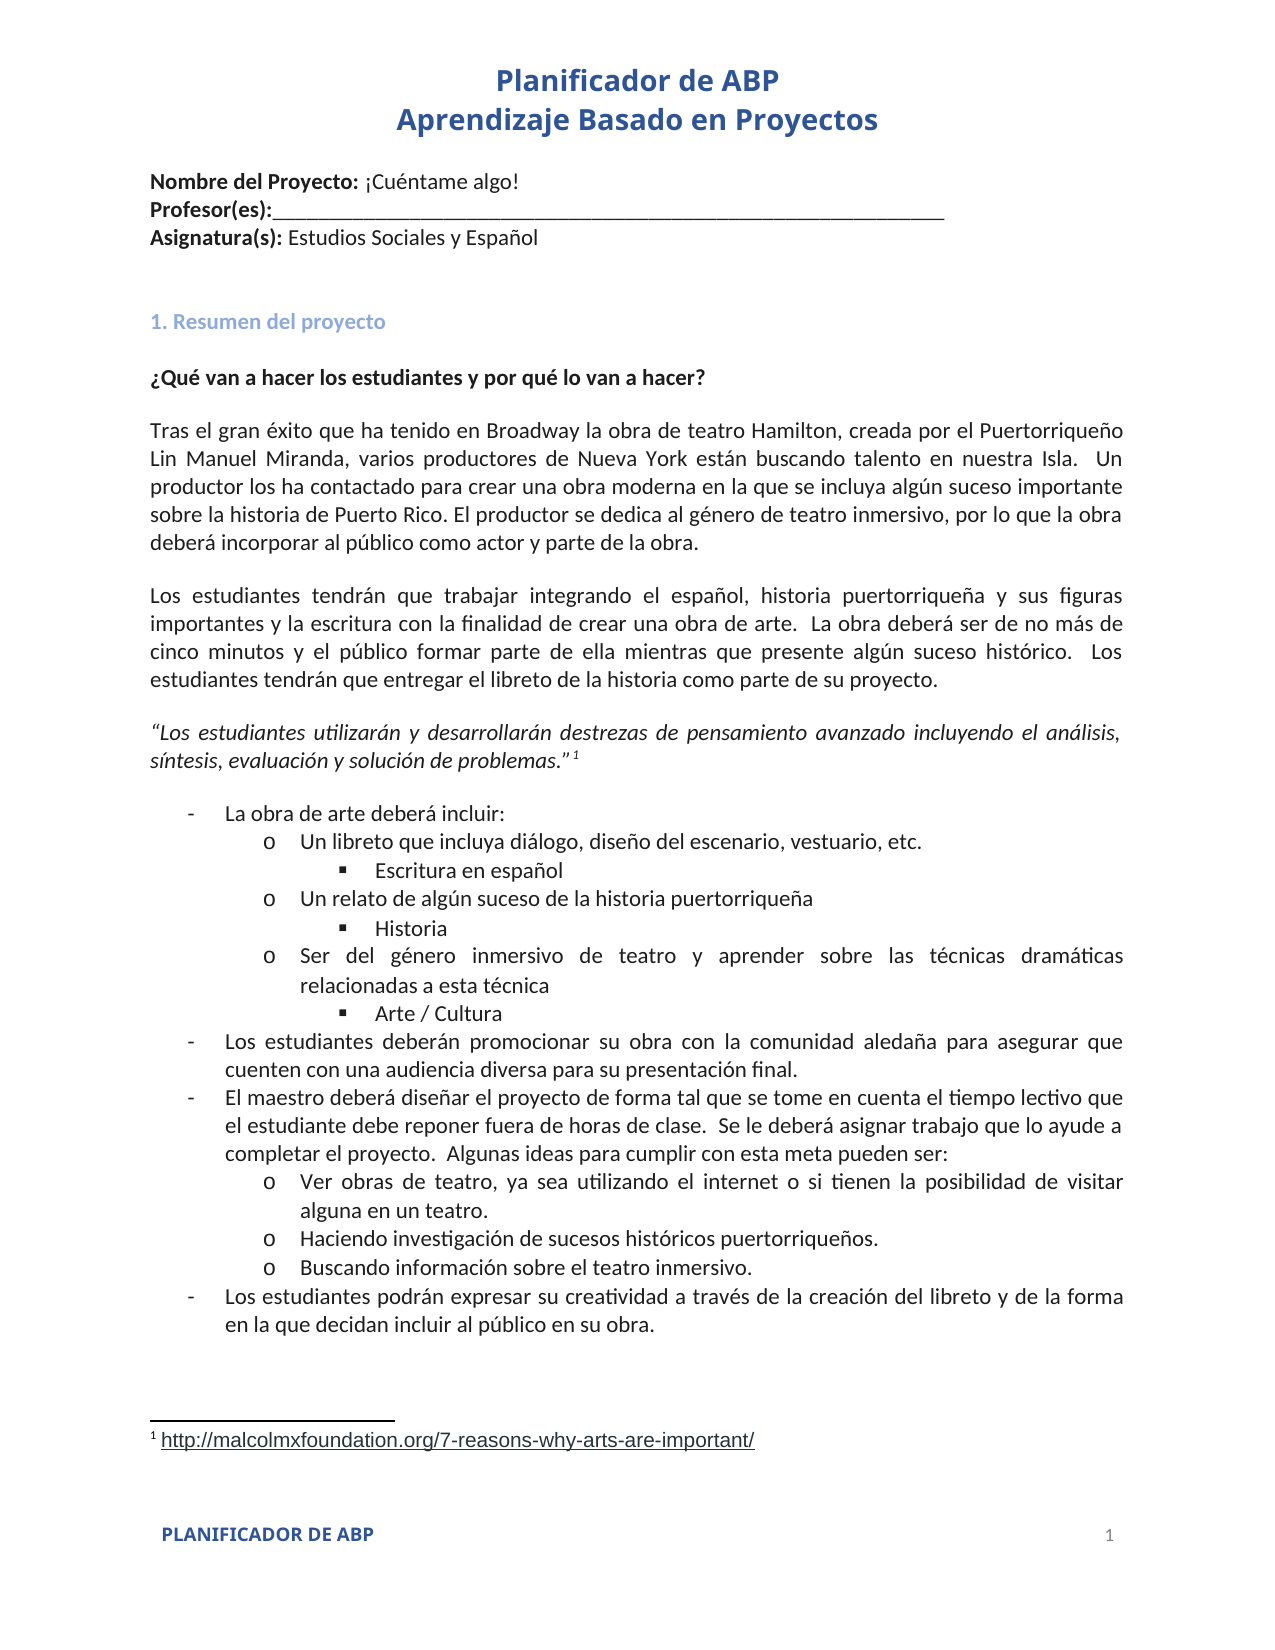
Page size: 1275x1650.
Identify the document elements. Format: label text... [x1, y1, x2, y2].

text Tras el gran éxito que ha tenido en Broadway la obra de teatro Hamilton, creada por el Puertorriqueño Lin Manuel Miranda, varios productores de Nueva York están buscando talento en nuestra Isla. Un productor los ha contactado para crear una obra moderna en la que se incluya algún suceso importante sobre la historia de Puerto Rico. El productor se dedica al género de teatro inmersivo, por lo que la obra deberá incorporar al público como actor y parte de la obra. [150, 416, 1125, 556]
list Un relato de algún suceso de la historia puertorriqueña [262, 884, 1125, 914]
list Un libreto que incluya diálogo, diseño del escenario, vestuario, etc. [262, 827, 1125, 856]
list Haciendo investigación de sucesos históricos puertorriqueños. [262, 1224, 1125, 1253]
list Buscando información sobre el teatro inmersivo. [262, 1253, 1125, 1282]
text Los estudiantes tendrán que trabajar integrando el español, historia puertorriqueña y sus figuras importantes y la escritura con la finalidad de crear una obra de arte. La obra deberá ser de no más de cinco minutos y el público formar parte de ella mientras que presente algún suceso histórico. Los estudiantes tendrán que entregar el libreto de la historia como parte de su proyecto. [150, 581, 1125, 693]
list Los estudiantes podrán expresar su creatividad a través de la creación del libreto y de la forma en la que decidan incluir al público en su obra. [187, 1282, 1125, 1338]
text 1. Resumen del proyecto ¿Qué van a hacer los estudiantes y por qué lo van a hacer? [150, 276, 1125, 391]
list Ver obras de teatro, ya sea utilizando el internet o si tienen la posibilidad de visitar alguna en un teatro. [262, 1167, 1125, 1224]
list Los estudiantes deberán promocionar su obra con la comunidad aledaña para asegurar que cuenten con una audiencia diversa para su presentación final. [187, 1027, 1125, 1083]
list Escritura en español [337, 856, 1125, 884]
list Arte / Cultura [337, 999, 1125, 1027]
text “Los estudiantes utilizarán y desarrollarán destrezas de pensamiento avanzado incluyendo el análisis, síntesis, evaluación y solución de problemas.” [150, 718, 1125, 774]
list Ser del género inmersivo de teatro y aprender sobre las técnicas dramáticas relacionadas a esta técnica [262, 942, 1125, 999]
list La obra de arte deberá incluir: [187, 799, 1125, 827]
text Nombre del Proyecto: ¡Cuéntame algo! Profesor(es):___________________________________________________________ Asignatura(s): Estudios Sociales y Español [150, 167, 1125, 251]
list Historia [337, 914, 1125, 942]
list El maestro deberá diseñar el proyecto de forma tal que se tome en cuenta el tiempo lectivo que el estudiante debe reponer fuera de horas de clase. Se le deberá asignar trabajo que lo ayude a completar el proyecto. Algunas ideas para cumplir con esta meta pueden ser: [187, 1083, 1125, 1167]
